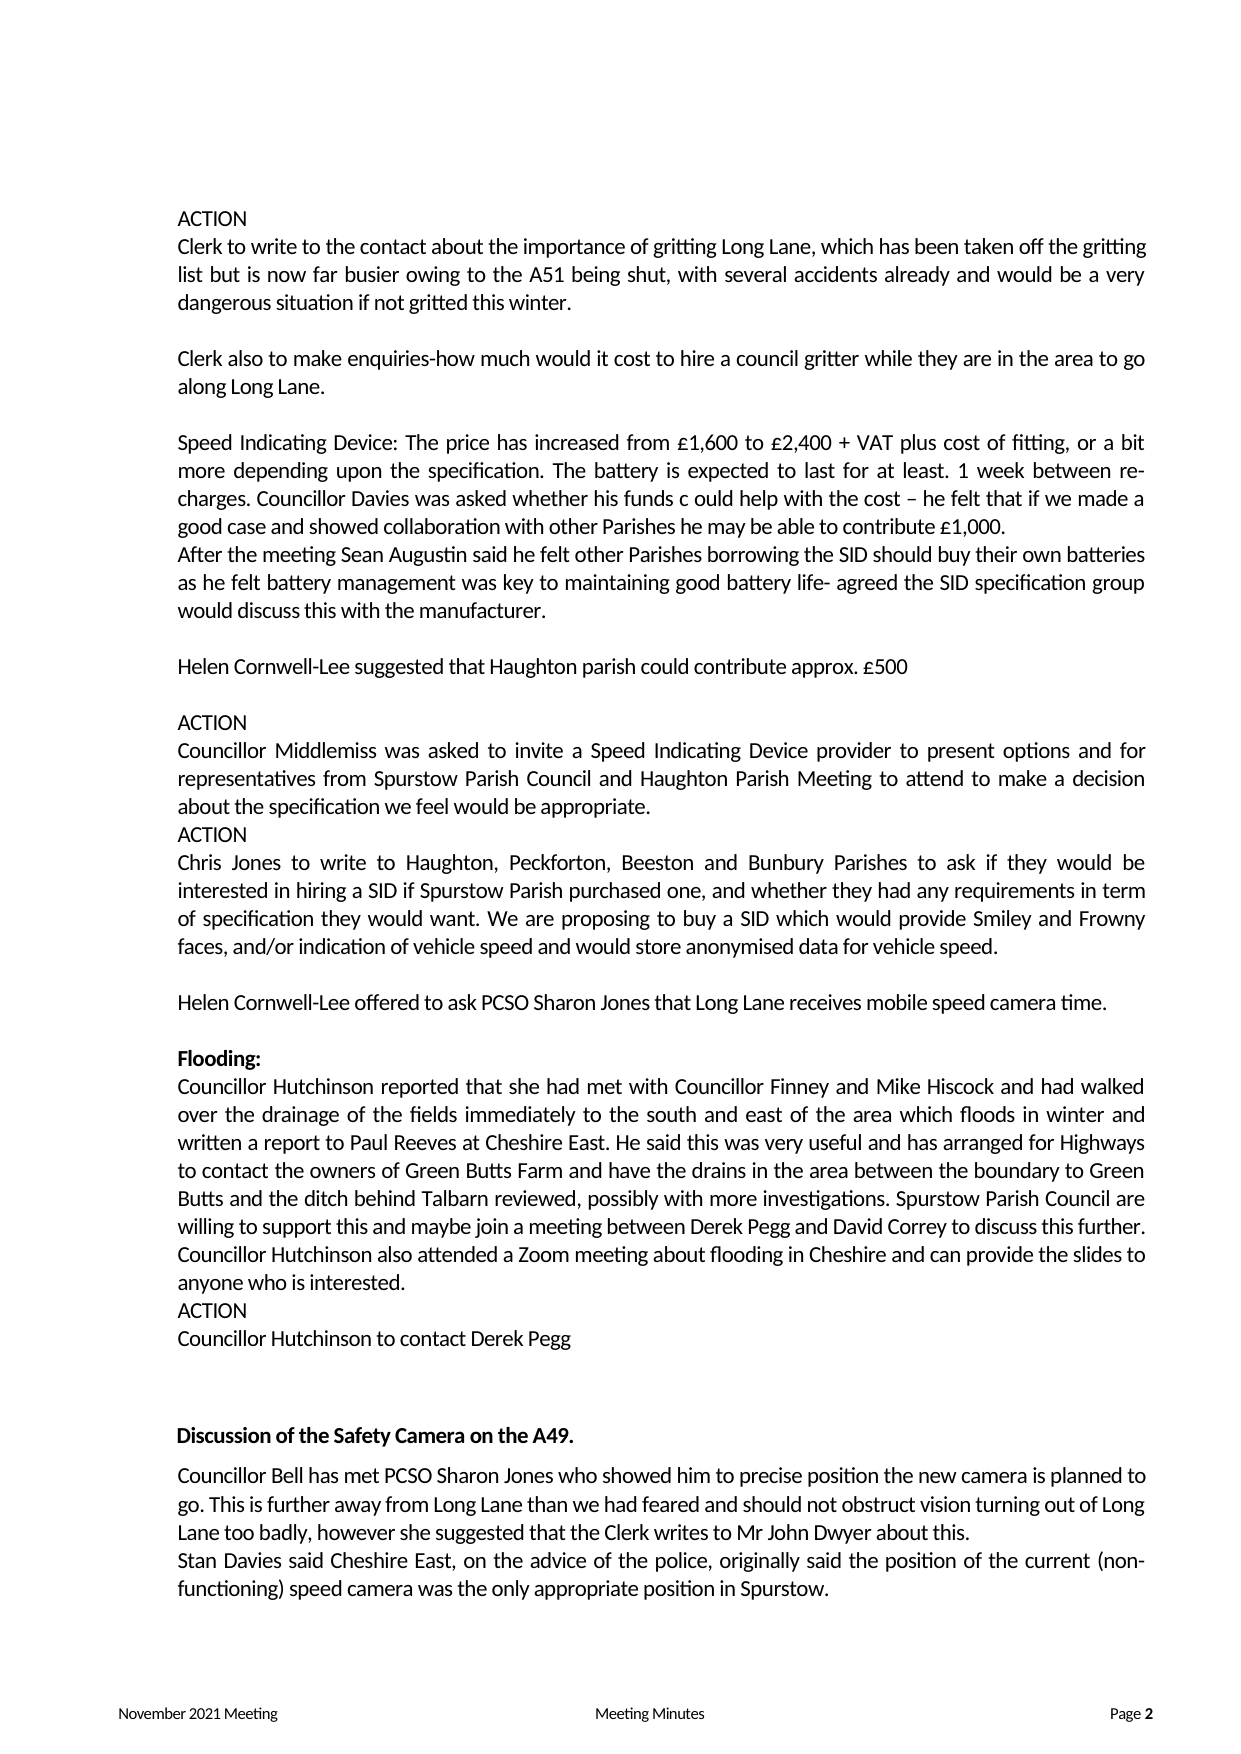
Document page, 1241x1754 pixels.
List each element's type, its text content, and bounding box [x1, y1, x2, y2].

text ACTION [177, 820, 1146, 848]
text Discussion of the Safety Camera on the A49. [162, 1421, 1146, 1449]
text Clerk also to make enquiries-how much would it cost to hire a council gritter while they are in the area to go along Long Lane. [177, 344, 1146, 400]
text Chris Jones to write to Haughton, Peckforton, Beeston and Bunbury Parishes to ask if they would be interested in hiring a SID if Spurstow Parish purchased one, and whether they had any requirements in term of specification they would want. We are proposing to buy a SID which would provide Smiley and Frowny faces, and/or indication of vehicle speed and would store anonymised data for vehicle speed. [177, 848, 1146, 960]
text Helen Cornwell-Lee offered to ask PCSO Sharon Jones that Long Lane receives mobile speed camera time. [177, 988, 1146, 1016]
text Councillor Hutchinson reported that she had met with Councillor Finney and Mike Hiscock and had walked over the drainage of the fields immediately to the south and east of the area which floods in winter and written a report to Paul Reeves at Cheshire East. He said this was very useful and has arranged for Highways to contact the owners of Green Butts Farm and have the drains in the area between the boundary to Green Butts and the ditch behind Talbarn reviewed, possibly with more investigations. Spurstow Parish Council are willing to support this and maybe join a meeting between Derek Pegg and David Correy to discuss this further. Councillor Hutchinson also attended a Zoom meeting about flooding in Cheshire and can provide the slides to anyone who is interested. [177, 1072, 1146, 1297]
text Speed Indicating Device: The price has increased from £1,600 to £2,400 + VAT plus cost of fitting, or a bit more depending upon the specification. The battery is expected to last for at least. 1 week between re-charges. Councillor Davies was asked whether his funds c ould help with the cost – he felt that if we made a good case and showed collaboration with other Parishes he may be able to contribute £1,000. [177, 428, 1146, 540]
text Stan Davies said Cheshire East, on the advice of the police, originally said the position of the current (non-functioning) speed camera was the only appropriate position in Spurstow. [177, 1546, 1146, 1602]
text ACTION [177, 204, 1146, 232]
text Councillor Hutchinson to contact Derek Pegg [177, 1324, 1146, 1353]
text Flooding: [177, 1044, 1146, 1072]
text After the meeting Sean Augustin said he felt other Parishes borrowing the SID should buy their own batteries as he felt battery management was key to maintaining good battery life- agreed the SID specification group would discuss this with the manufacturer. [177, 540, 1146, 624]
text Councillor Bell has met PCSO Sharon Jones who showed him to precise position the new camera is planned to go. This is further away from Long Lane than we had feared and should not obstruct vision turning out of Long Lane too badly, however she suggested that the Clerk writes to Mr John Dwyer about this. [177, 1462, 1146, 1546]
text ACTION [177, 708, 1146, 736]
text Councillor Middlemiss was asked to invite a Speed Indicating Device provider to present options and for representatives from Spurstow Parish Council and Haughton Parish Meeting to attend to make a decision about the specification we feel would be appropriate. [177, 736, 1146, 820]
text ACTION [177, 1297, 1146, 1324]
text Helen Cornwell-Lee suggested that Haughton parish could contribute approx. £500 [177, 652, 1146, 680]
text Clerk to write to the contact about the importance of gritting Long Lane, which has been taken off the gritting list but is now far busier owing to the A51 being shut, with several accidents already and would be a very dangerous situation if not gritted this winter. [177, 232, 1146, 316]
